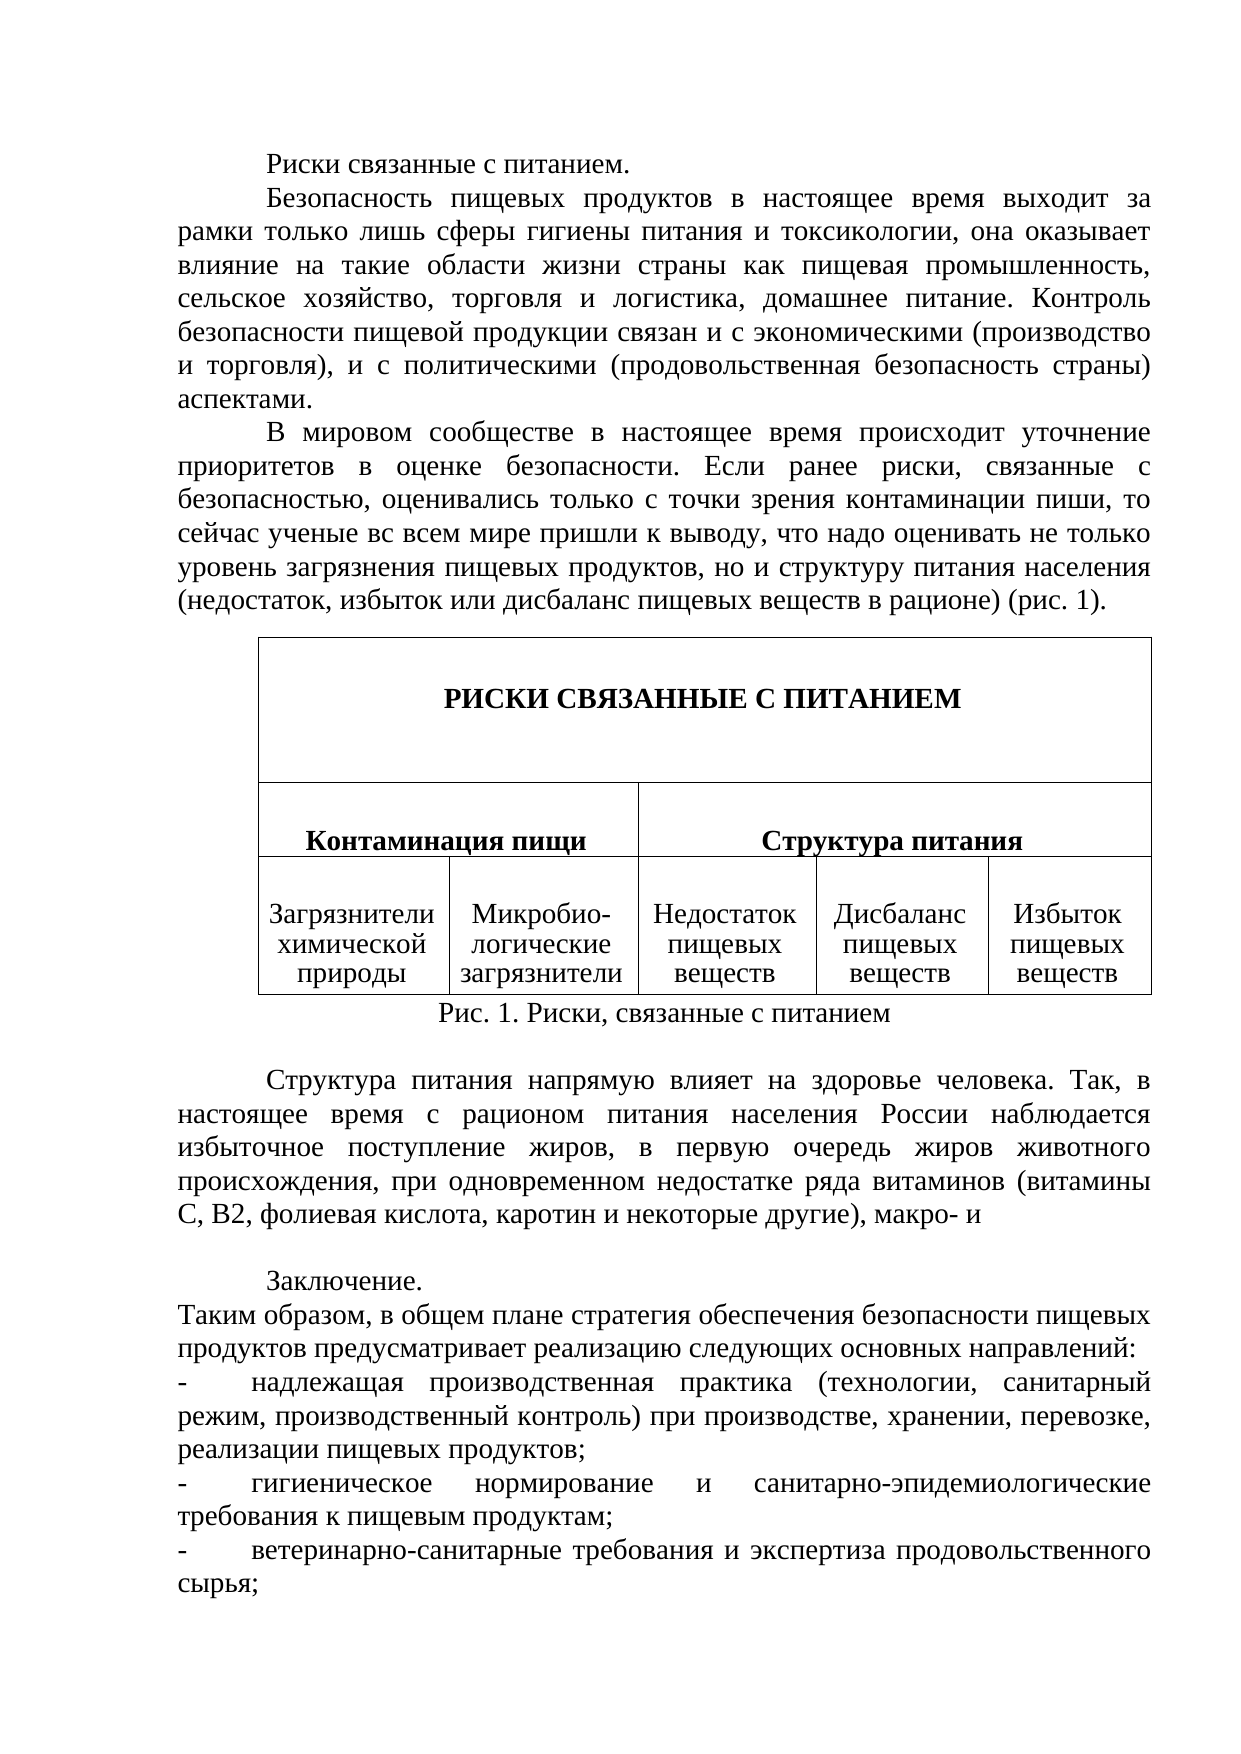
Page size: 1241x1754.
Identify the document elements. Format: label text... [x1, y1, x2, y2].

text Заключение. [177, 1263, 1152, 1297]
text - гигиеническое нормирование и санитарно-эпидемиологические требования к пищевым продуктам; [177, 1465, 1152, 1532]
text Риски связанные с питанием. [177, 146, 1152, 180]
text Таким образом, в общем плане стратегия обеспечения безопасности пищевых продуктов предусматривает реализацию следующих основных направлений: [177, 1297, 1152, 1364]
text Безопасность пищевых продуктов в настоящее время выходит за рамки только лишь сферы гигиены питания и токсикологии, она оказывает влияние на такие области жизни страны как пищевая промышленность, сельское хозяйство, торговля и логистика, домашнее питание. Контроль безопасности пищевой продукции связан и с экономическими (производство и торговля), и с политическими (продовольственная безопасность страны) аспектами. [177, 180, 1152, 414]
table_cell Дисбаланс пищевых веществ [817, 857, 988, 994]
text В мировом сообществе в настоящее время происходит уточнение приоритетов в оценке безопасности. Если ранее риски, связанные с безопасностью, оценивались только с точки зрения контаминации пиши, то сейчас ученые вс всем мире пришли к выводу, что надо оценивать не только уровень загрязнения пищевых продуктов, но и структуру питания населения (недостаток, избыток или дисбаланс пищевых веществ в рационе) (рис. 1). [177, 414, 1152, 616]
table_cell Структура питания [639, 783, 1151, 856]
table_header РИСКИ СВЯЗАННЫЕ С ПИТАНИЕМ [259, 638, 1151, 782]
text - ветеринарно-санитарные требования и экспертиза продовольственного сырья; [177, 1532, 1152, 1599]
text - надлежащая производственная практика (технологии, санитарный режим, производственный контроль) при производстве, хранении, перевозке, реализации пищевых продуктов; [177, 1364, 1152, 1465]
table_cell Контаминация пищи [259, 783, 638, 856]
text Рис. 1. Риски, связанные с питанием [177, 995, 1152, 1029]
table_cell Избыток пищевых веществ [989, 857, 1151, 994]
table_cell Микробио- логические загрязнители [450, 857, 638, 994]
text Структура питания напрямую влияет на здоровье человека. Так, в настоящее время с рационом питания населения России наблюдается избыточное поступление жиров, в первую очередь жиров животного происхождения, при одновременном недостатке ряда витаминов (витамины С, В2, фолиевая кислота, каротин и некоторые другие), макро- и [177, 1062, 1152, 1230]
table_cell Недостаток пищевых веществ [639, 857, 816, 994]
table_cell Загрязнители химической природы [259, 857, 449, 994]
